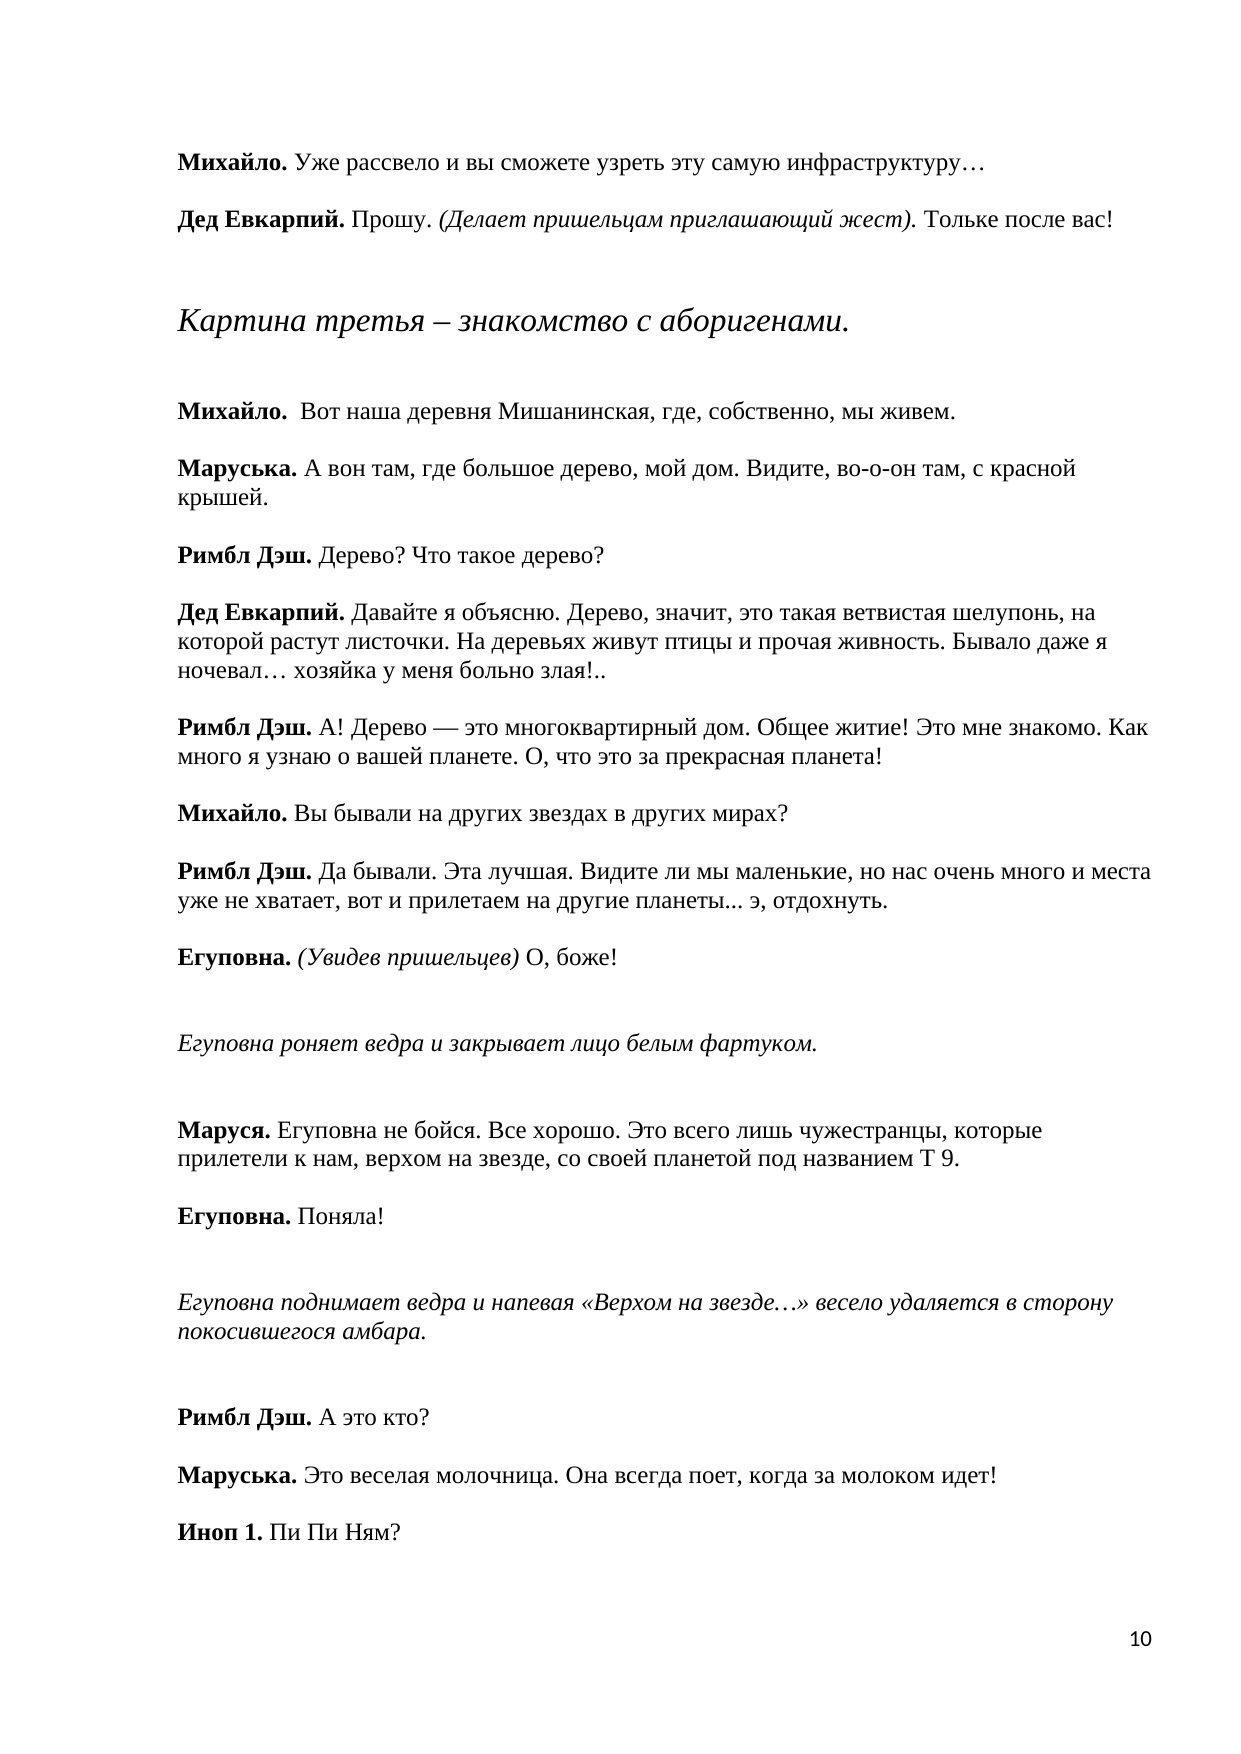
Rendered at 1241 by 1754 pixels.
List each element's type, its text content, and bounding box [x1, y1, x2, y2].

text Михайло. Вы бывали на других звездах в других мирах? [177, 798, 1152, 827]
text Римбл Дэш. А это кто? [177, 1402, 1152, 1431]
text Егуповна роняет ведра и закрывает лицо белым фартуком. [177, 1028, 1152, 1057]
text Егуповна. (Увидев пришельцев) О, боже! [177, 942, 1152, 971]
text Картина третья – знакомство с аборигенами. [177, 300, 1152, 338]
text Егуповна. Поняла! [177, 1201, 1152, 1230]
text Михайло. Вот наша деревня Мишанинская, где, собственно, мы живем. [177, 396, 1152, 425]
text Маруська. А вон там, где большое дерево, мой дом. Видите, во-о-он там, с красной крышей. [177, 453, 1152, 511]
text Егуповна поднимает ведра и напевая «Верхом на звезде…» весело удаляется в сторону покосившегося амбара. [177, 1287, 1152, 1345]
text Римбл Дэш. Да бывали. Эта лучшая. Видите ли мы маленькие, но нас очень много и места уже не хватает, вот и прилетаем на другие планеты... э, отдохнуть. [177, 856, 1152, 913]
text Маруська. Это веселая молочница. Она всегда поет, когда за молоком идет! [177, 1460, 1152, 1488]
text Маруся. Егуповна не бойся. Все хорошо. Это всего лишь чужестранцы, которые прилетели к нам, верхом на звезде, со своей планетой под названием Т 9. [177, 1115, 1152, 1172]
text Михайло. Уже рассвело и вы сможете узреть эту самую инфраструктуру… [177, 147, 1152, 176]
text Дед Евкарпий. Давайте я объясню. Дерево, значит, это такая ветвистая шелупонь, на которой растут листочки. На деревьях живут птицы и прочая живность. Бывало даже я ночевал… хозяйка у меня больно злая!.. [177, 597, 1152, 683]
text Римбл Дэш. А! Дерево — это многоквартирный дом. Общее житие! Это мне знакомо. Как много я узнаю о вашей планете. О, что это за прекрасная планета! [177, 712, 1152, 770]
text Римбл Дэш. Дерево? Что такое дерево? [177, 540, 1152, 568]
text Иноп 1. Пи Пи Ням? [177, 1517, 1152, 1546]
text Дед Евкарпий. Прошу. (Делает пришельцам приглашающий жест). Тольке после вас! [177, 204, 1152, 233]
